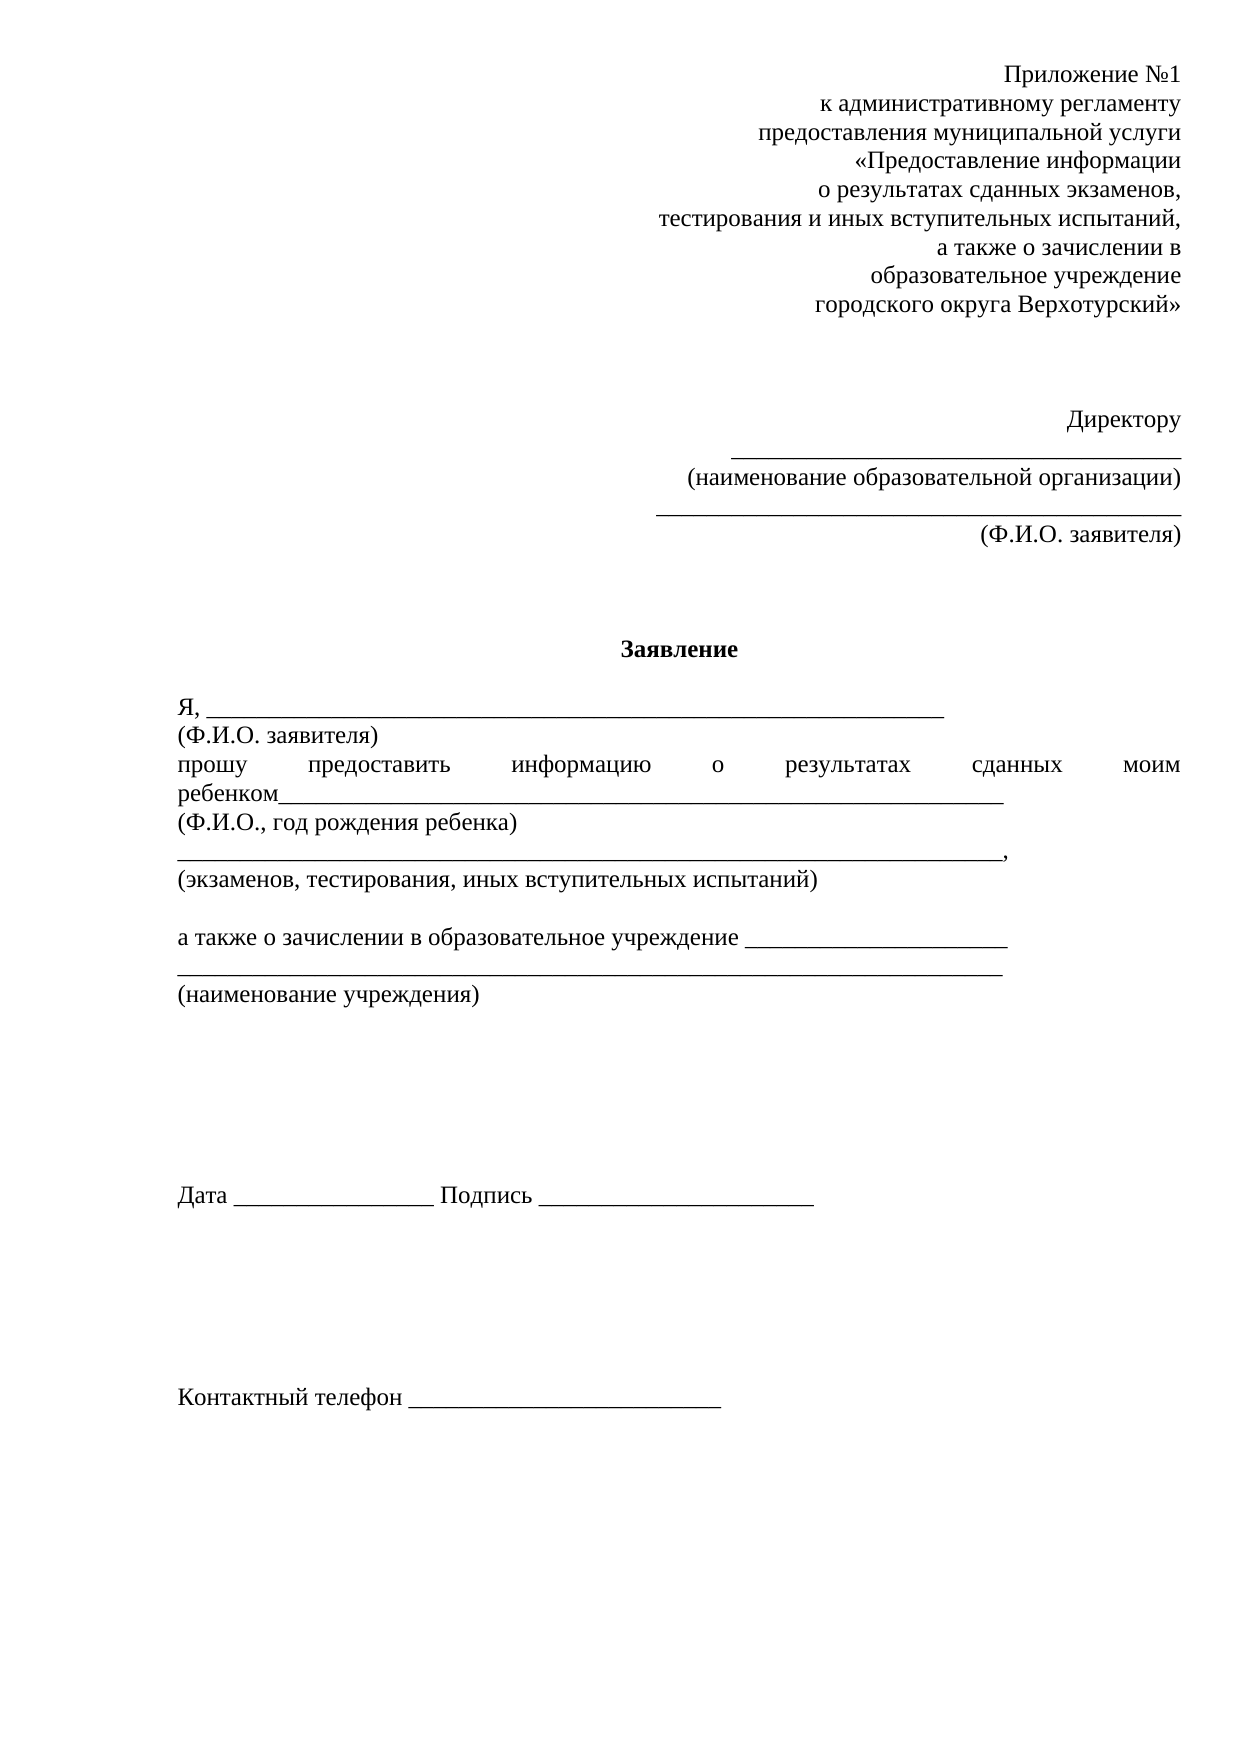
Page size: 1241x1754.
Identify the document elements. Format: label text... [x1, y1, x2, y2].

text Контактный телефон _________________________ [177, 1382, 1181, 1410]
text образовательное учреждение [177, 260, 1181, 289]
text __________________________________________________________________, [177, 835, 1181, 864]
text __________________________________________ [177, 490, 1181, 519]
text Заявление [177, 634, 1181, 663]
text тестирования и иных вступительных испытаний, [177, 203, 1181, 232]
text (наименование образовательной организации) [177, 462, 1181, 490]
text (Ф.И.О. заявителя) [177, 720, 1181, 749]
text Дата ________________ Подпись ______________________ [177, 1180, 1181, 1209]
text Директору [177, 404, 1181, 433]
text ____________________________________ [177, 433, 1181, 462]
text прошу предоставить информацию о результатах сданных моим ребенком__________________________________________________________ [177, 749, 1181, 807]
text городского округа Верхотурский» [177, 289, 1181, 318]
text а также о зачислении в образовательное учреждение _____________________ [177, 922, 1181, 950]
text __________________________________________________________________ [177, 950, 1181, 979]
text (Ф.И.О., год рождения ребенка) [177, 807, 1181, 835]
text Приложение №1 [177, 59, 1181, 88]
text (Ф.И.О. заявителя) [177, 519, 1181, 548]
text о результатах сданных экзаменов, [177, 174, 1181, 203]
text (наименование учреждения) [177, 979, 1181, 1008]
text Я, ___________________________________________________________ [177, 692, 1181, 720]
text предоставления муниципальной услуги [177, 117, 1181, 145]
text а также о зачислении в [177, 232, 1181, 260]
text (экзаменов, тестирования, иных вступительных испытаний) [177, 864, 1181, 893]
text «Предоставление информации [177, 145, 1181, 174]
text к административному регламенту [177, 88, 1181, 117]
